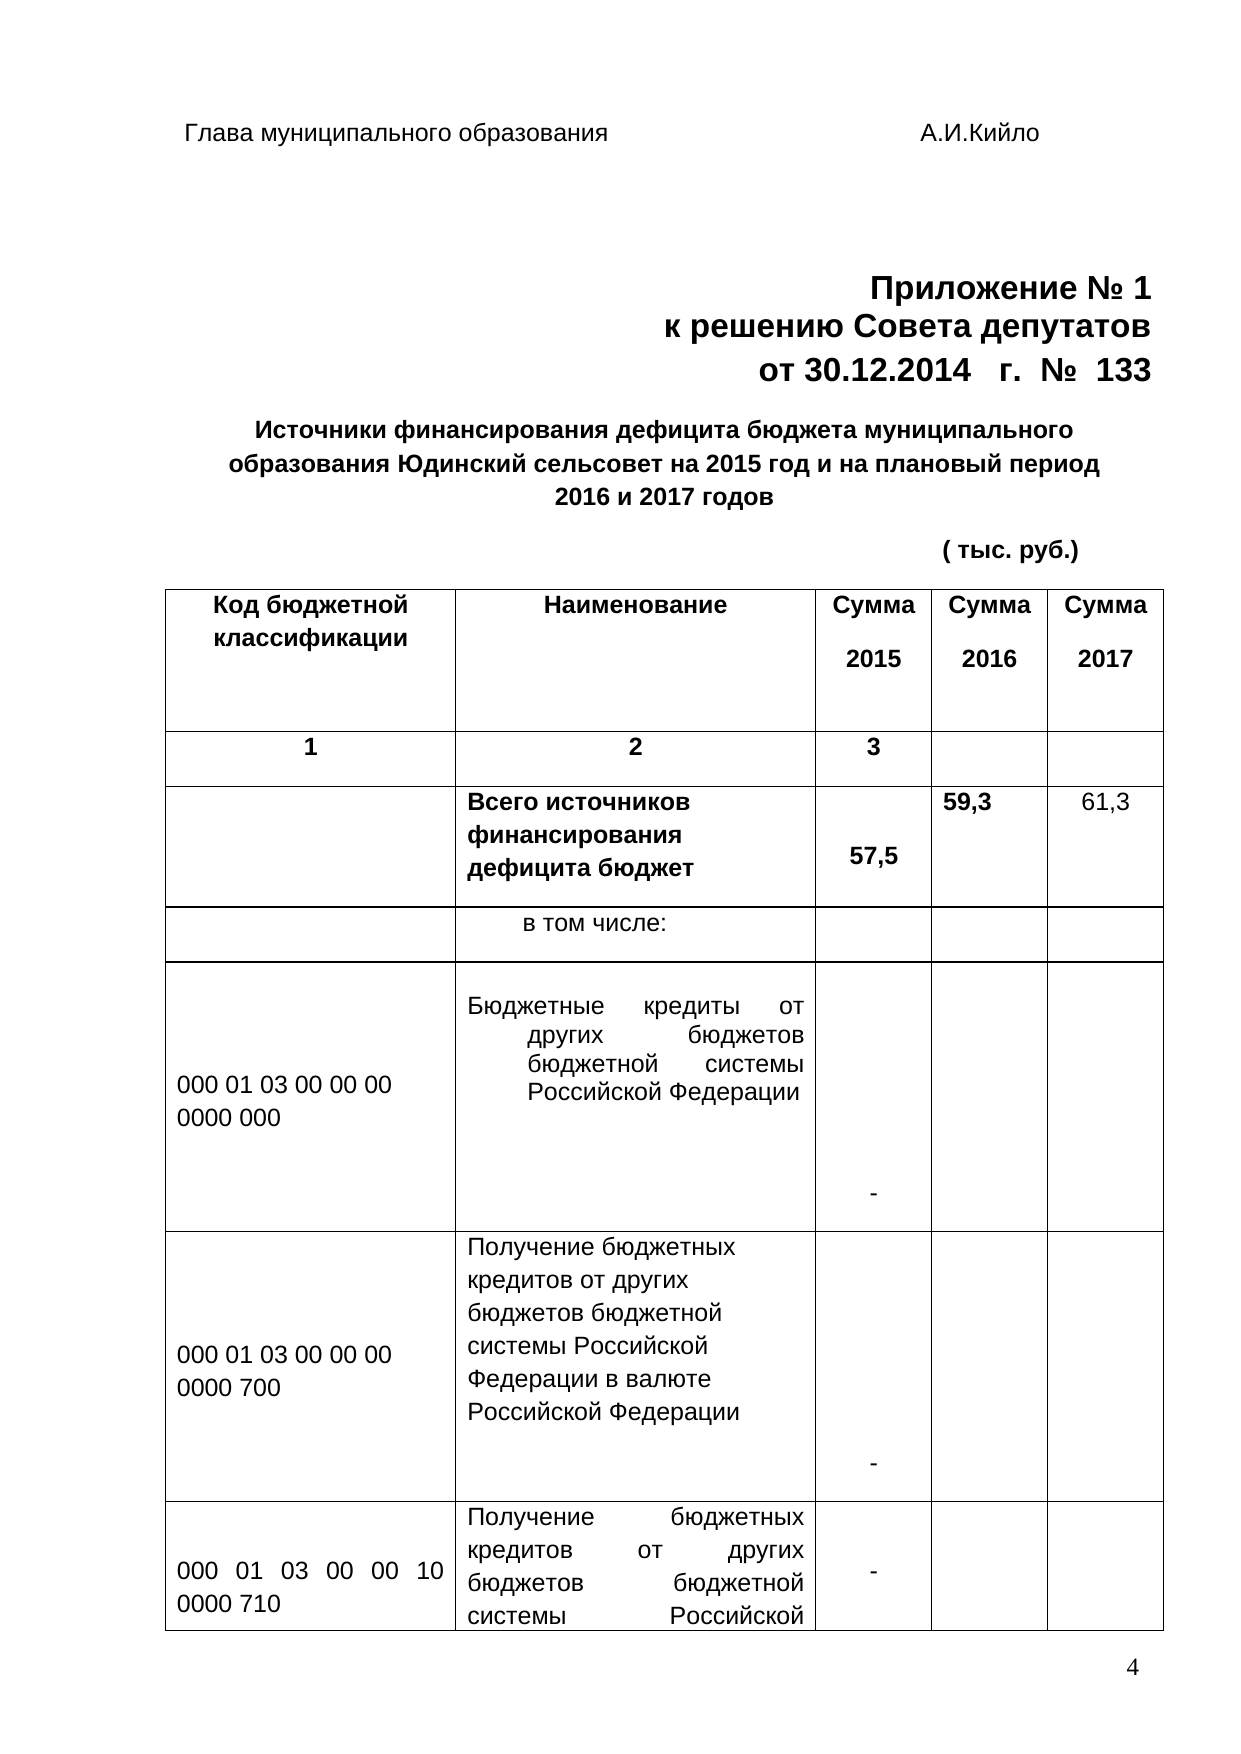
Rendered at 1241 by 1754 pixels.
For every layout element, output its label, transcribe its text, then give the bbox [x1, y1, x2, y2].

text к решению Совета депутатов от 30.12.2014 г. № 133 [325, 306, 1152, 389]
table_cell [932, 1502, 1047, 1630]
table_cell 59,3 [932, 787, 1047, 906]
table_cell [1048, 732, 1163, 786]
table_cell - [816, 963, 931, 1231]
table_cell 000 01 03 00 00 00 0000 700 [166, 1232, 455, 1501]
table_cell [1048, 1232, 1163, 1501]
table_header Код бюджетной классификации [166, 590, 455, 731]
table_cell [932, 732, 1047, 786]
table_header Наименование [456, 590, 815, 731]
text Глава муниципального образования А.И.Кийло [177, 118, 1152, 147]
table_cell [932, 908, 1047, 961]
table_cell [166, 787, 455, 906]
table_cell 57,5 [816, 787, 931, 906]
subtitle Приложение № 1 [177, 239, 1152, 306]
table_cell [1048, 963, 1163, 1231]
table_header Сумма 2015 [816, 590, 931, 731]
table_cell 2 [456, 732, 815, 786]
table_cell [1048, 1502, 1163, 1630]
table_cell [932, 963, 1047, 1231]
table_cell [1048, 908, 1163, 961]
text Источники финансирования дефицита бюджета муниципального образования Юдинский сельсовет на 2015 год и на плановый период 2016 и 2017 годов [177, 416, 1152, 510]
table_header Сумма 2017 [1048, 590, 1163, 731]
table_cell [816, 908, 931, 961]
table_cell 000 01 03 00 00 00 0000 000 [166, 963, 455, 1231]
table_cell 1 [166, 732, 455, 786]
table_cell в том числе: [456, 908, 815, 961]
table_cell Бюджетные кредиты от других бюджетов бюджетной системы Российской Федерации [456, 963, 815, 1231]
text ( тыс. руб.) [177, 535, 1152, 564]
table_header Сумма 2016 [932, 590, 1047, 731]
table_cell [166, 1502, 455, 1630]
table_cell Получение бюджетных кредитов от других бюджетов бюджетной системы Российской Федерации в валюте Российской Федерации Российской Ф [456, 1232, 815, 1501]
table_cell - [816, 1232, 931, 1501]
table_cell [456, 1502, 815, 1630]
table_cell 61,3 [1048, 787, 1163, 906]
table_cell - [816, 1502, 931, 1630]
table_cell [932, 1232, 1047, 1501]
table_cell 3 [816, 732, 931, 786]
table_cell [166, 908, 455, 961]
table_cell Всего источников финансирования дефицита бюджет [456, 787, 815, 906]
